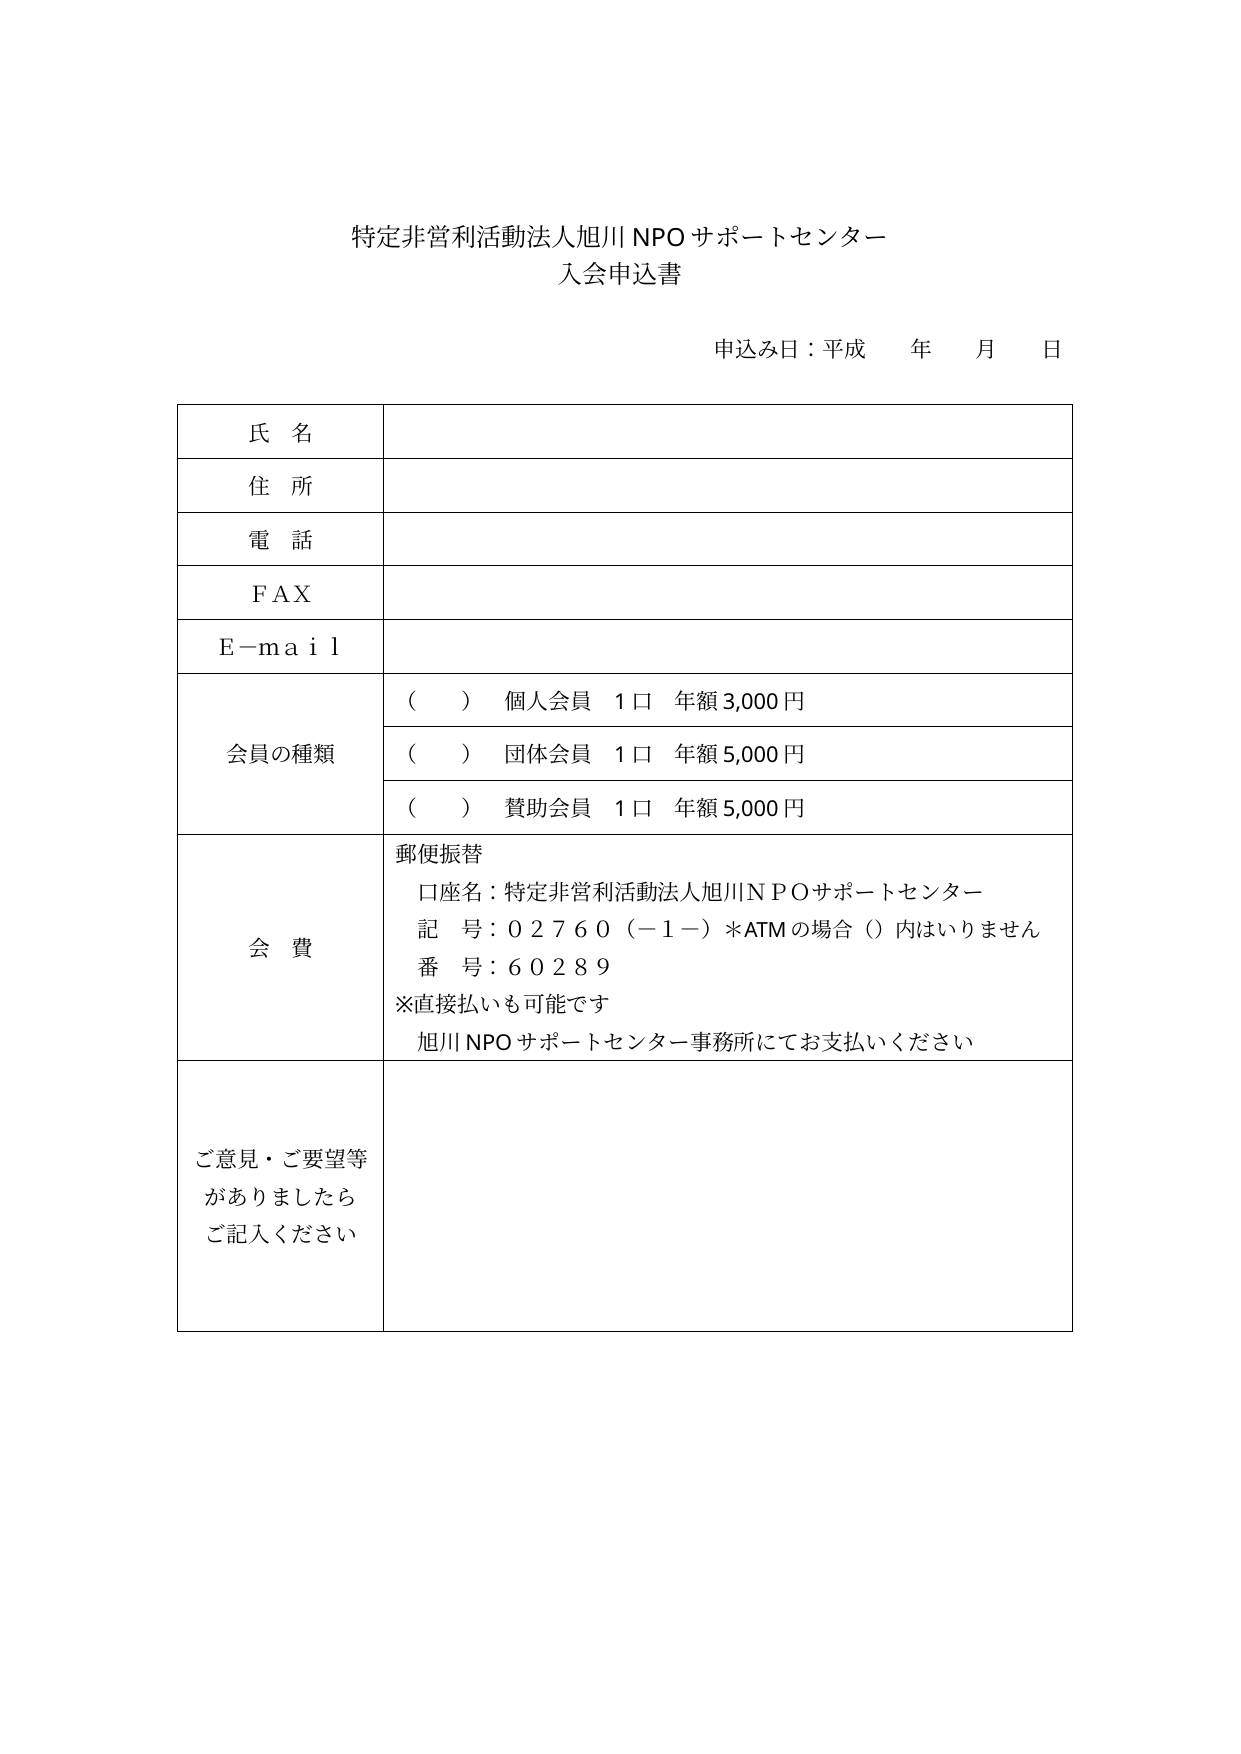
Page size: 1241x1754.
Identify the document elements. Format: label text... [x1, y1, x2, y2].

table_cell Ｅ－ｍａｉｌ [178, 620, 383, 672]
table_cell ご意見・ご要望等がありましたら ご記入ください [178, 1061, 383, 1331]
table_cell 会員の種類 [178, 674, 383, 833]
text 特定非営利活動法人旭川NPOサポートセンター [177, 217, 1063, 254]
text 入会申込書 [177, 254, 1063, 292]
table_cell （ ） 団体会員 1口 年額5,000円 [384, 727, 1072, 780]
table_header [384, 405, 1072, 458]
table_cell [384, 1061, 1072, 1331]
table_cell [384, 513, 1072, 565]
table_cell 電 話 [178, 513, 383, 565]
table_cell 住 所 [178, 459, 383, 512]
table_cell [384, 459, 1072, 512]
table_cell （ ） 賛助会員 1口 年額5,000円 [384, 781, 1072, 833]
table_cell [384, 620, 1072, 672]
table_cell 会 費 [178, 835, 383, 1059]
table_cell ＦＡＸ [178, 566, 383, 619]
table_header 氏 名 [178, 405, 383, 458]
table_cell [384, 566, 1072, 619]
text 申込み日：平成 年 月 日 [177, 329, 1063, 367]
table_cell （ ） 個人会員 1口 年額3,000円 [384, 674, 1072, 726]
table_cell 郵便振替 口座名：特定非営利活動法人旭川ＮＰＯサポートセンター 記 号：０２７６０（－１－）＊ATMの場合（）内はいりません 番 号：６０２８９ ※直接払いも可能です 旭川NPOサポートセンター事務所にてお支払いください [384, 835, 1072, 1059]
